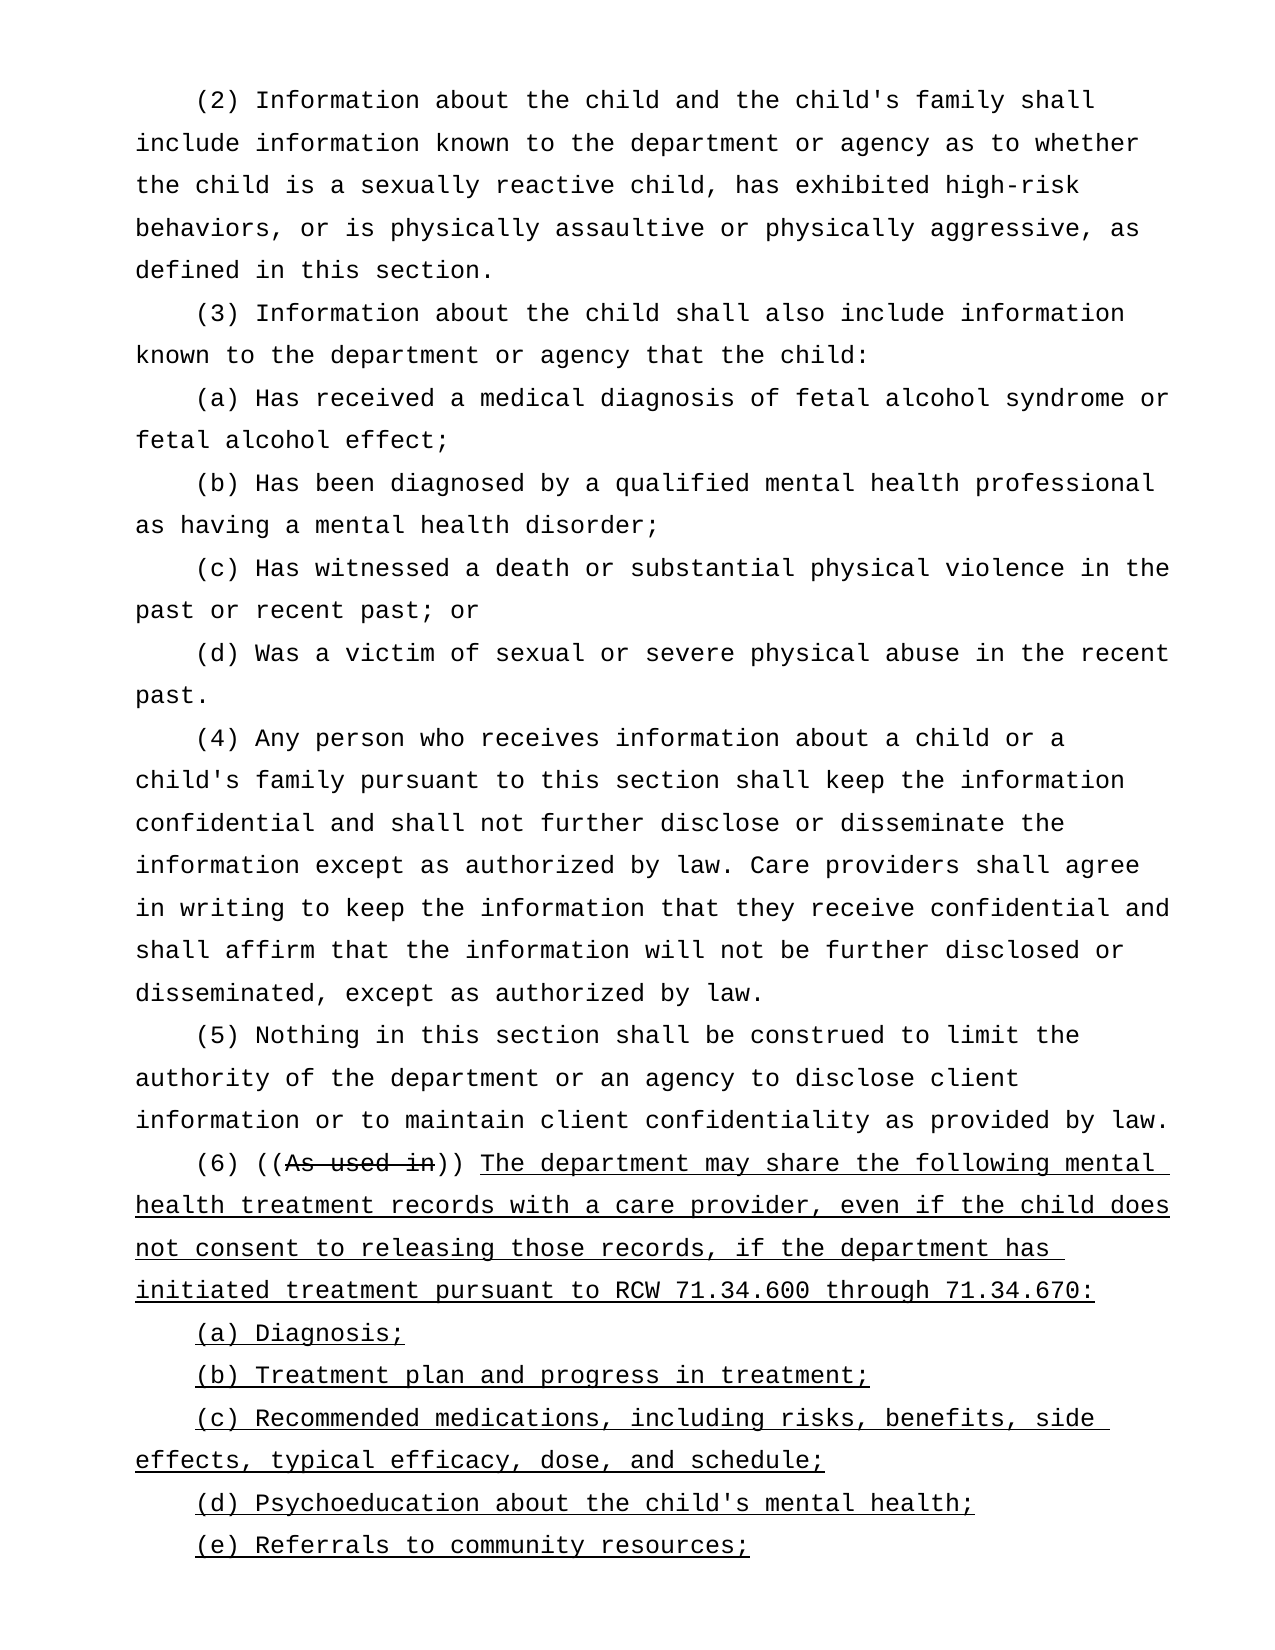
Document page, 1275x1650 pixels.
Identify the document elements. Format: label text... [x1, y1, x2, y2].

text (c) Has witnessed a death or substantial physical violence in the past or recent past; or [135, 542, 1170, 627]
text (c) Recommended medications, including risks, benefits, side effects, typical efficacy, dose, and schedule; [135, 1392, 1170, 1477]
text (6) ((As used in)) The department may share the following mental health treatment records with a care provider, even if the child does not consent to releasing those records, if the department has initiated treatment pursuant to RCW 71.34.600 through 71.34.670: [135, 1218, 1170, 1307]
text (d) Was a victim of sexual or severe physical abuse in the recent past. [135, 627, 1170, 712]
text (b) Treatment plan and progress in treatment; [135, 1350, 1170, 1392]
text (2) Information about the child and the child's family shall include information known to the department or agency as to whether the child is a sexually reactive child, has exhibited high-risk behaviors, or is physically assaultive or physically aggressive, as defined in this section. [135, 75, 1170, 287]
text (b) Has been diagnosed by a qualified mental health professional as having a mental health disorder; [135, 457, 1170, 542]
text (5) Nothing in this section shall be construed to limit the authority of the department or an agency to disclose client information or to maintain client confidentiality as provided by law. [135, 1010, 1170, 1137]
text (a) Has received a medical diagnosis of fetal alcohol syndrome or fetal alcohol effect; [135, 372, 1170, 457]
text (d) Psychoeducation about the child's mental health; [135, 1477, 1170, 1520]
text (e) Referrals to community resources; [135, 1520, 1170, 1562]
text (4) Any person who receives information about a child or a child's family pursuant to this section shall keep the information confidential and shall not further disclose or disseminate the information except as authorized by law. Care providers shall agree in writing to keep the information that they receive confidential and shall affirm that the information will not be further disclosed or disseminated, except as authorized by law. [135, 712, 1170, 1010]
text (3) Information about the child shall also include information known to the department or agency that the child: [135, 287, 1170, 372]
text (a) Diagnosis; [135, 1307, 1170, 1350]
text (6) ((As used in)) The department may share the following mental health treatment records with a care provider, even if the child does not consent to releasing those records, if the department has initiated treatment pursuant to RCW 71.34.600 through 71.34.670: [135, 1137, 1170, 1216]
